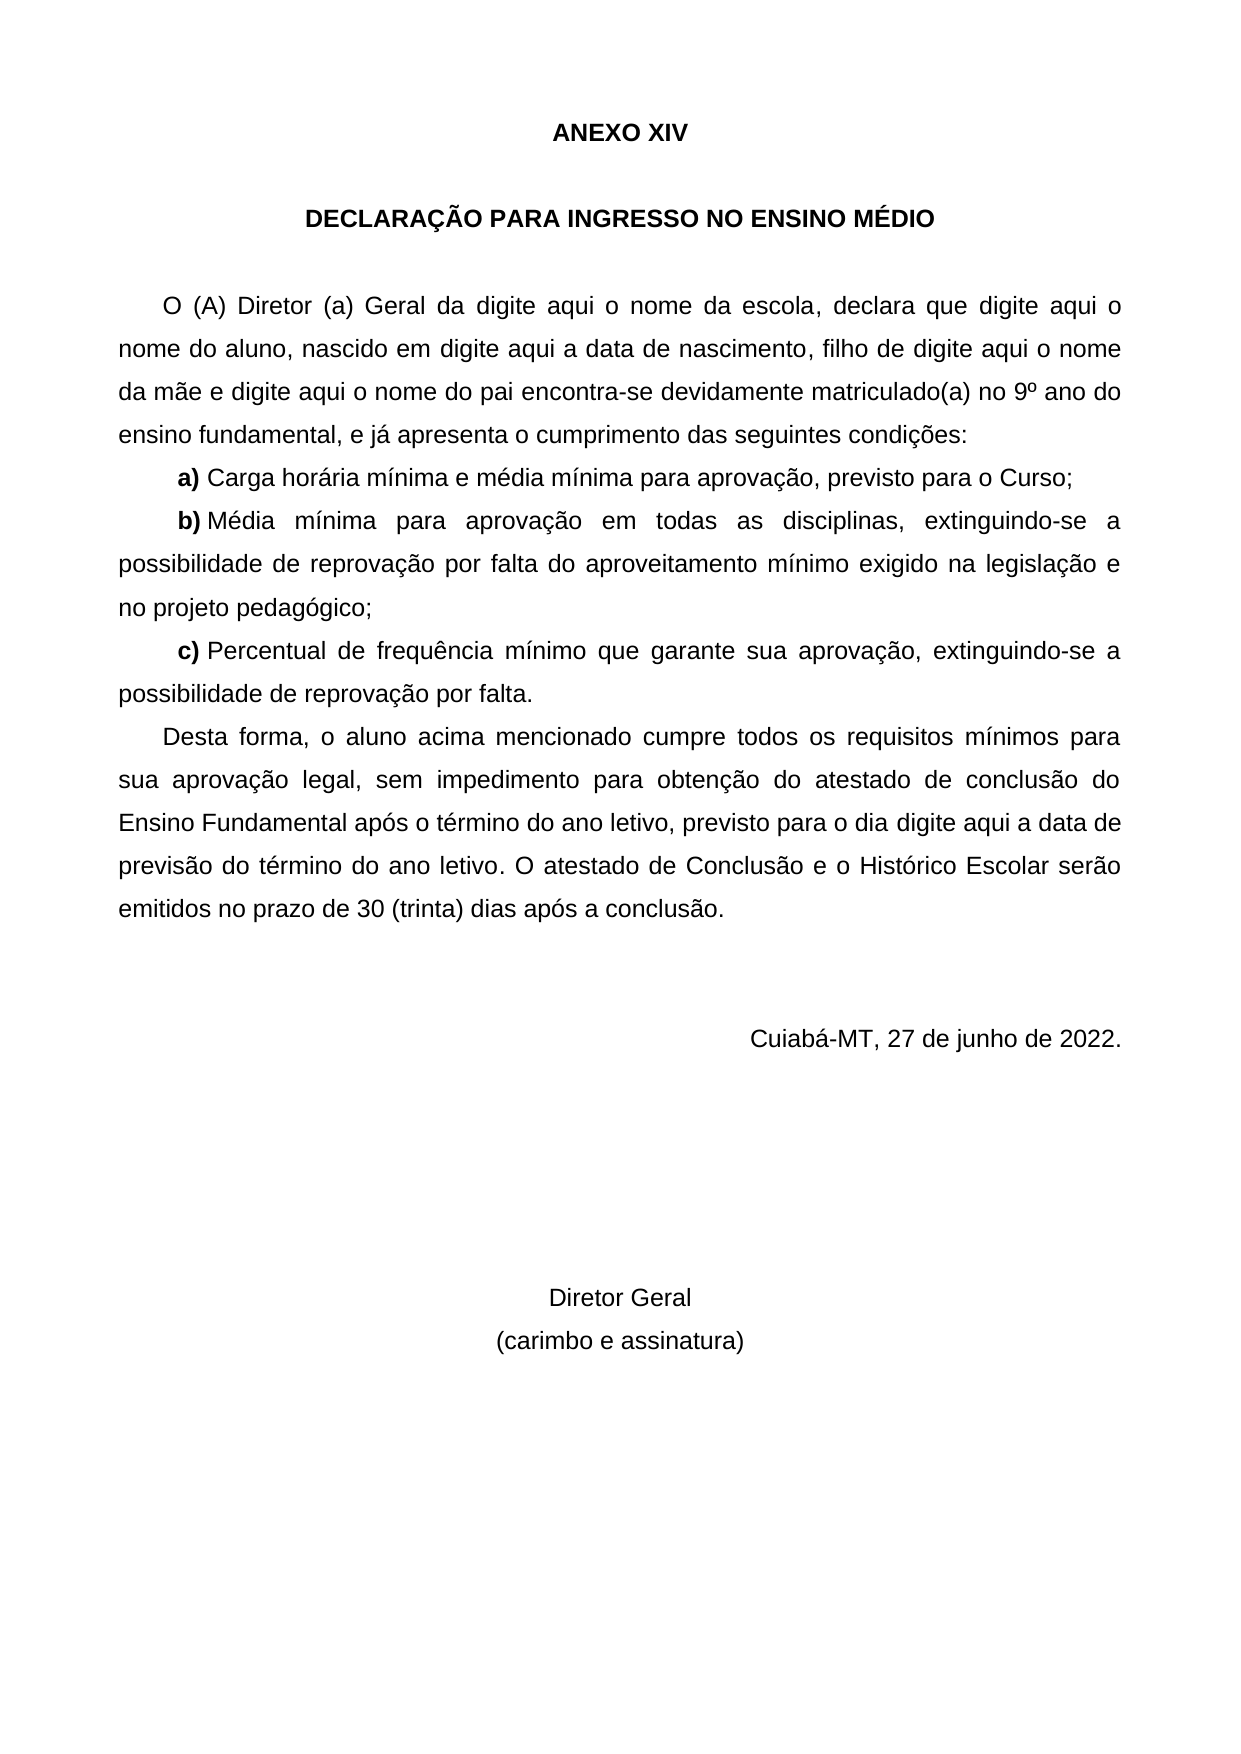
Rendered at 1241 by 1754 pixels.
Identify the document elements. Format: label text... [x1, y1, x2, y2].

text DECLARAÇÃO PARA INGRESSO NO ENSINO MÉDIO [118, 204, 1122, 233]
list Média mínima para aprovação em todas as disciplinas, extinguindo-se a possibilidade de reprovação por falta do aproveitamento mínimo exigido na legislação e no projeto pedagógico; [118, 506, 1122, 621]
list Carga horária mínima e média mínima para aprovação, previsto para o Curso; [118, 463, 1122, 492]
list Percentual de frequência mínimo que garante sua aprovação, extinguindo-se a possibilidade de reprovação por falta. [118, 636, 1122, 707]
text O (A) Diretor (a) Geral da digite aqui o nome da escola, declara que digite aqui o nome do aluno, nascido em digite aqui a data de nascimento, filho de digite aqui o nome da mãe e digite aqui o nome do pai encontra-se devidamente matriculado(a) no 9º ano do ensino fundamental, e já apresenta o cumprimento das seguintes condições: [118, 291, 1122, 449]
text ANEXO XIV [118, 118, 1122, 147]
text Diretor Geral [118, 1282, 1122, 1311]
text Cuiabá-MT, 27 de junho de 2022. [118, 1024, 1122, 1052]
text (carimbo e assinatura) [118, 1326, 1122, 1354]
text Desta forma, o aluno acima mencionado cumpre todos os requisitos mínimos para sua aprovação legal, sem impedimento para obtenção do atestado de conclusão do Ensino Fundamental após o término do ano letivo, previsto para o dia digite aqui a data de previsão do término do ano letivo. O atestado de Conclusão e o Histórico Escolar serão emitidos no prazo de 30 (trinta) dias após a conclusão. [118, 722, 1122, 923]
